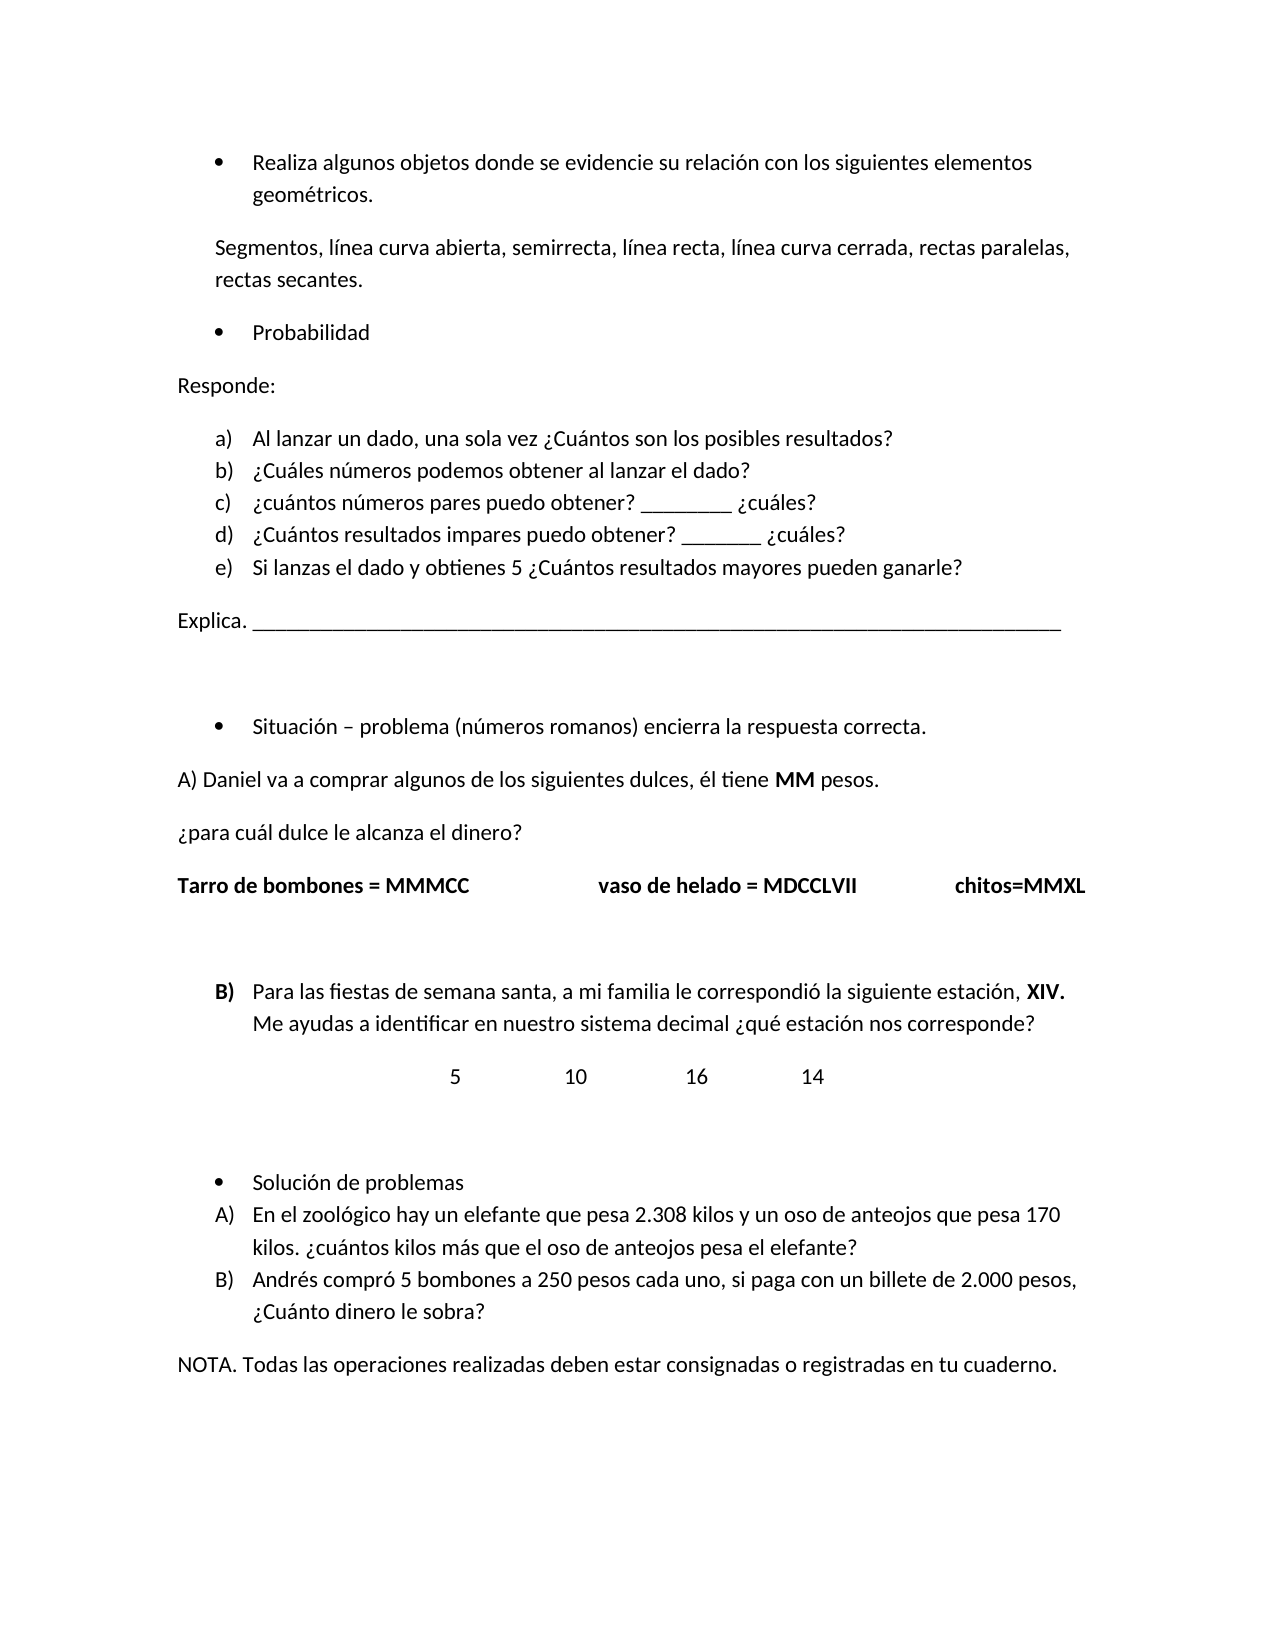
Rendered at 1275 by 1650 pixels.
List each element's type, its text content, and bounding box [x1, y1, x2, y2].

text ¿para cuál dulce le alcanza el dinero? [177, 818, 1098, 846]
text Tarro de bombones = MMMCC vaso de helado = MDCCLVII chitos=MMXL [177, 871, 1098, 899]
list Al lanzar un dado, una sola vez ¿Cuántos son los posibles resultados? [215, 424, 1098, 452]
text Segmentos, línea curva abierta, semirrecta, línea recta, línea curva cerrada, rectas paralelas, rectas secantes. [215, 233, 1098, 293]
text 5 10 16 14 [177, 1062, 1098, 1090]
list Solución de problemas [215, 1168, 1098, 1196]
list Si lanzas el dado y obtienes 5 ¿Cuántos resultados mayores pueden ganarle? [215, 553, 1098, 581]
list ¿Cuántos resultados impares puedo obtener? _______ ¿cuáles? [215, 521, 1098, 549]
list ¿cuántos números pares puedo obtener? ________ ¿cuáles? [215, 488, 1098, 516]
list Andrés compró 5 bombones a 250 pesos cada uno, si paga con un billete de 2.000 pesos, ¿Cuánto dinero le sobra? [215, 1265, 1098, 1325]
text Responde: [177, 371, 1098, 399]
text NOTA. Todas las operaciones realizadas deben estar consignadas o registradas en tu cuaderno. [177, 1350, 1098, 1378]
text Explica. _______________________________________________________________________ [177, 606, 1098, 634]
list ¿Cuáles números podemos obtener al lanzar el dado? [215, 456, 1098, 484]
list En el zoológico hay un elefante que pesa 2.308 kilos y un oso de anteojos que pesa 170 kilos. ¿cuántos kilos más que el oso de anteojos pesa el elefante? [215, 1200, 1098, 1261]
list Para las fiestas de semana santa, a mi familia le correspondió la siguiente estación, XIV. Me ayudas a identificar en nuestro sistema decimal ¿qué estación nos corresponde? [215, 977, 1098, 1037]
list Realiza algunos objetos donde se evidencie su relación con los siguientes elementos geométricos. [215, 148, 1098, 208]
list Probabilidad [215, 318, 1098, 346]
list Situación – problema (números romanos) encierra la respuesta correcta. [215, 712, 1098, 740]
text A) Daniel va a comprar algunos de los siguientes dulces, él tiene MM pesos. [177, 765, 1098, 793]
